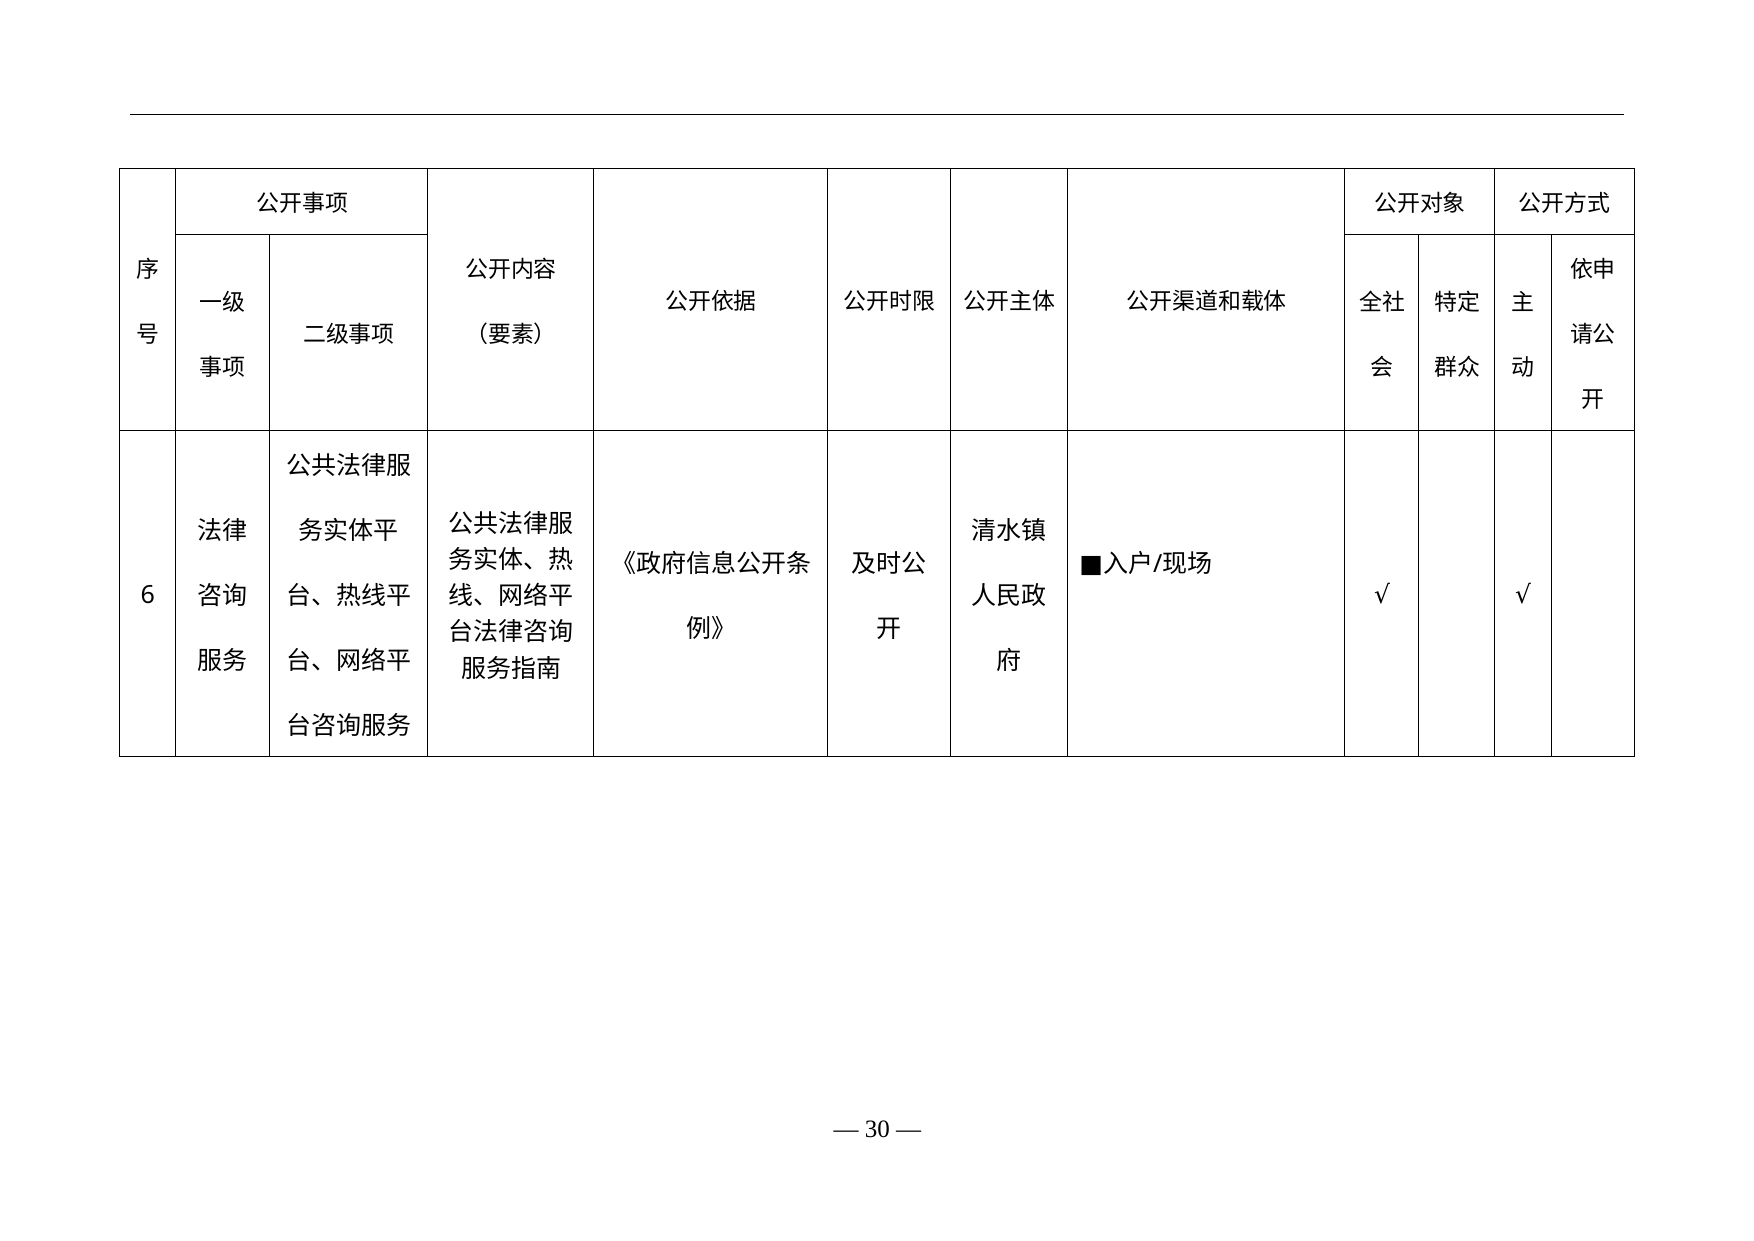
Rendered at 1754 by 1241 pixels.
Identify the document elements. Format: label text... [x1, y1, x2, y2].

table_header 公开事项 [176, 169, 427, 234]
table_header 序号 [120, 169, 175, 430]
table_cell 依申请公开 [1552, 235, 1634, 430]
table_cell 二级事项 [270, 235, 427, 430]
table_cell 清水镇人民政府 [951, 431, 1067, 756]
table_header 公开渠道和载体 [1068, 169, 1344, 430]
table_cell [1552, 431, 1634, 756]
table_cell 一级 事项 [176, 235, 269, 430]
table_cell 及时公开 [828, 431, 950, 756]
table_cell 公共法律服务实体、热线、网络平台法律咨询服务指南 [428, 431, 593, 756]
table_cell √ [1495, 431, 1551, 756]
table_cell [1419, 431, 1494, 756]
table_header 公开时限 [828, 169, 950, 430]
table_header 公开方式 [1495, 169, 1634, 234]
table_cell 特定群众 [1419, 235, 1494, 430]
table_header 公开主体 [951, 169, 1067, 430]
table_cell 主动 [1495, 235, 1551, 430]
table_cell √ [1345, 431, 1418, 756]
table_cell ■入户/现场 [1068, 431, 1344, 756]
table_cell 公共法律服务实体平台、热线平台、网络平台咨询服务 [270, 431, 427, 756]
table_cell 全社会 [1345, 235, 1418, 430]
table_cell 法律咨询 服务 [176, 431, 269, 756]
table_cell 6 [120, 431, 175, 756]
table_header 公开依据 [594, 169, 827, 430]
table_header 公开内容 （要素） [428, 169, 593, 430]
table_cell 《政府信息公开条例》 [594, 431, 827, 756]
table_header 公开对象 [1345, 169, 1494, 234]
